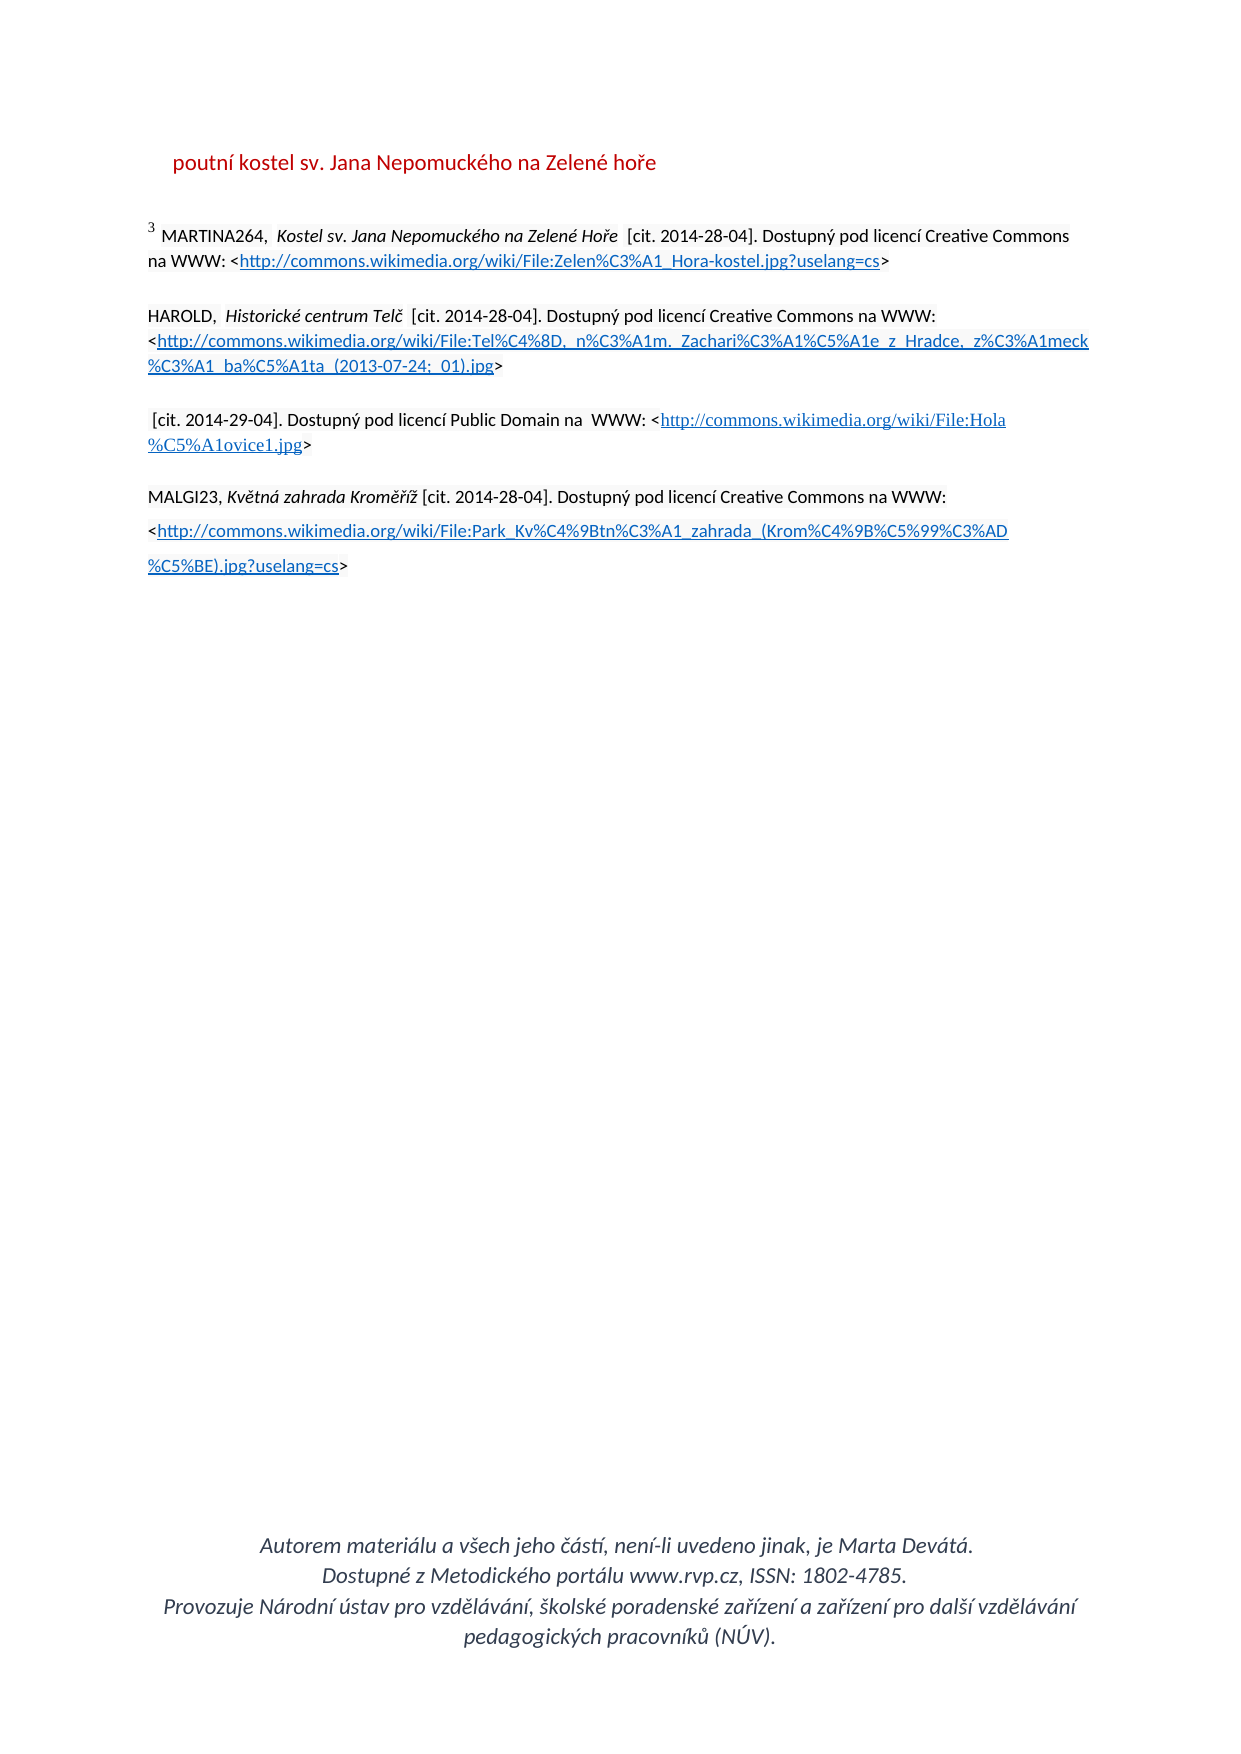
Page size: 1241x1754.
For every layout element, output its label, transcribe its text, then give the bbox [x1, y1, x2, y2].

text 3 MARTINA264, Kostel sv. Jana Nepomuckého na Zelené Hoře [cit. 2014-28-04]. Dostupný pod licencí Creative Commons na WWW: <http://commons.wikimedia.org/wiki/File:Zelen%C3%A1_Hora-kostel.jpg?uselang=cs> [148, 219, 1093, 272]
text [cit. 2014-29-04]. Dostupný pod licencí Public Domain na WWW: <http://commons.wikimedia.org/wiki/File:Hola%C5%A1ovice1.jpg> [148, 406, 1093, 456]
text poutní kostel sv. Jana Nepomuckého na Zelené hoře [148, 148, 1093, 176]
text MALGI23, Květná zahrada Kroměříž [cit. 2014-28-04]. Dostupný pod licencí Creative Commons na WWW: <http://commons.wikimedia.org/wiki/File:Park_Kv%C4%9Btn%C3%A1_zahrada_(Krom%C4%9B%C5%99%C3%AD%C5%BE).jpg?uselang=cs> [148, 485, 1093, 577]
text HAROLD, Historické centrum Telč [cit. 2014-28-04]. Dostupný pod licencí Creative Commons na WWW: <http://commons.wikimedia.org/wiki/File:Tel%C4%8D,_n%C3%A1m._Zachari%C3%A1%C5%A1e_z_Hradce,_z%C3%A1meck%C3%A1_ba%C5%A1ta_(2013-07-24;_01).jpg> [148, 302, 1093, 377]
